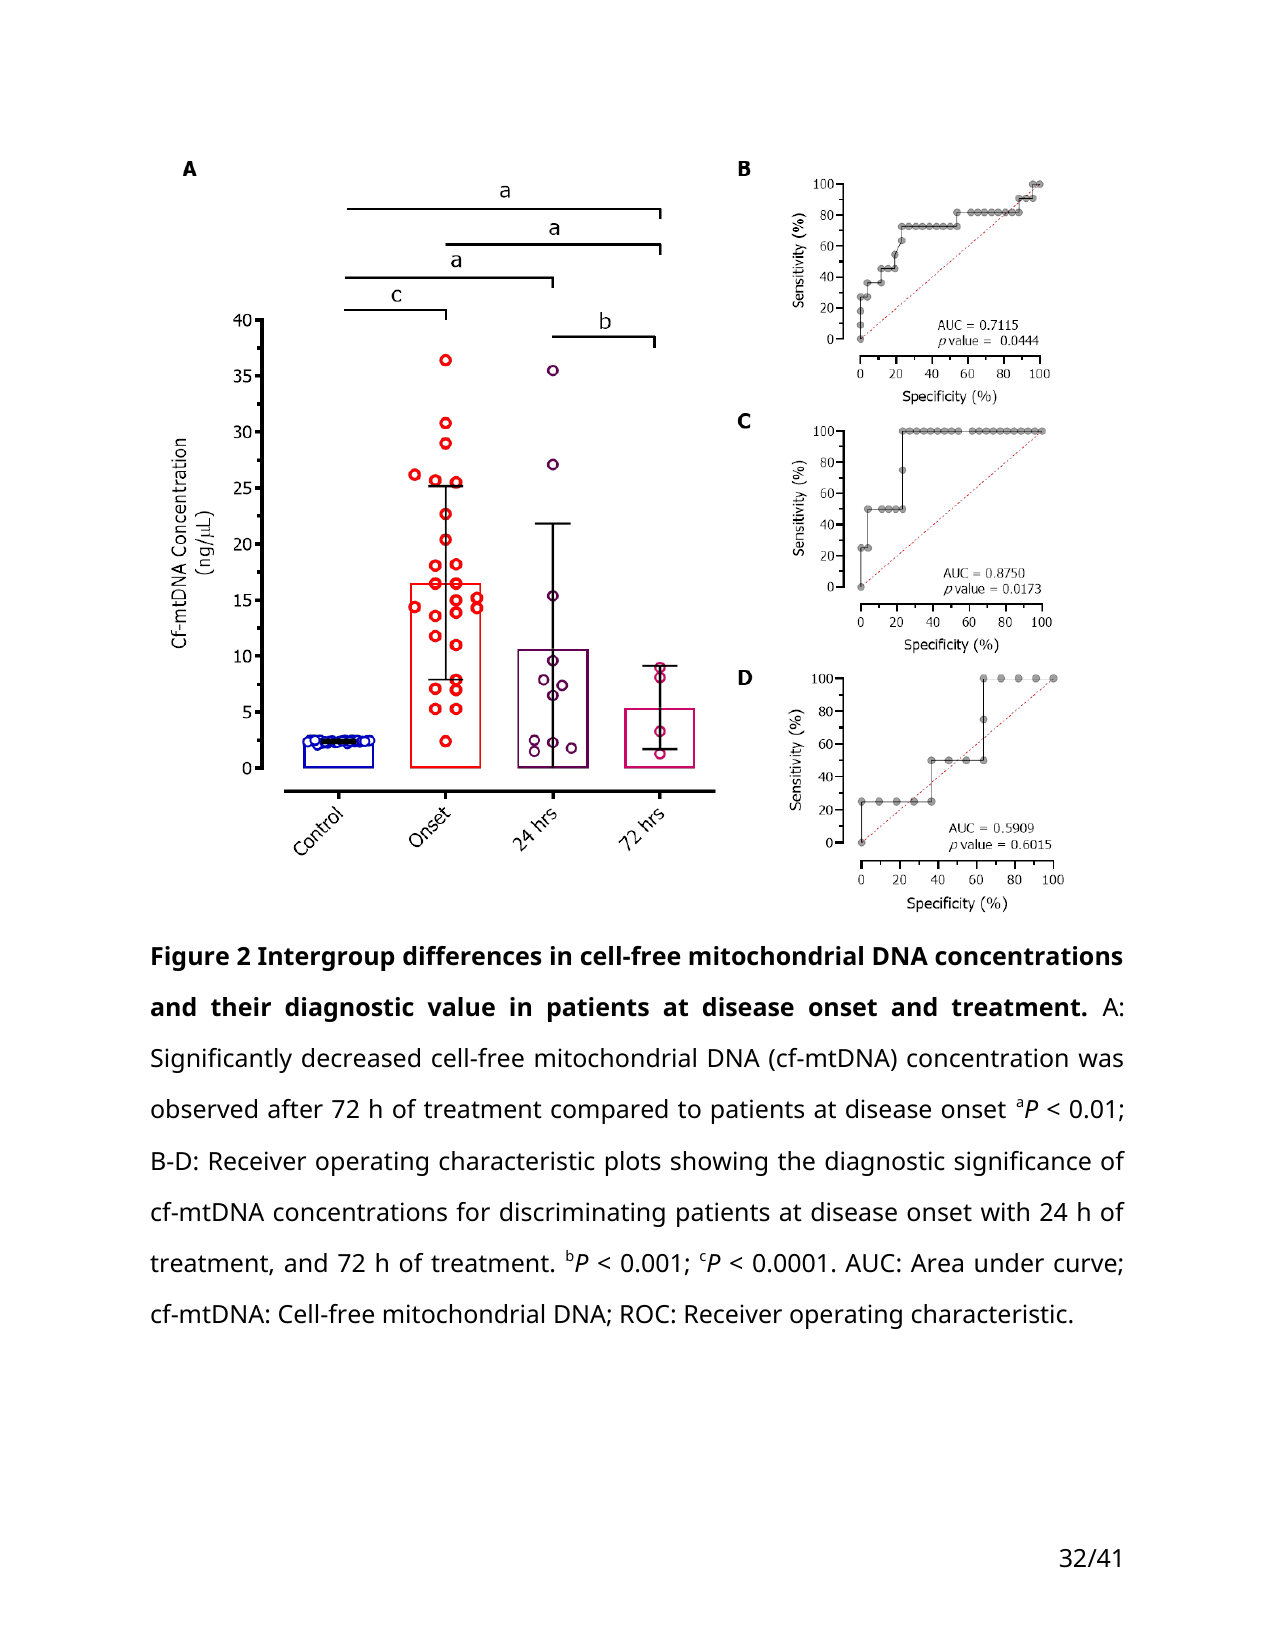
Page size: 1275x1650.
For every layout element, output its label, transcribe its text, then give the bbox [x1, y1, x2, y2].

picture [150, 150, 1096, 925]
text Figure 2 Intergroup differences in cell-free mitochondrial DNA concentrations and their diagnostic value in patients at disease onset and treatment. A: Significantly decreased cell-free mitochondrial DNA (cf-mtDNA) concentration was observed after 72 h of treatment compared to patients at disease onset aP < 0.01; B-D: Receiver operating characteristic plots showing the diagnostic significance of cf-mtDNA concentrations for discriminating patients at disease onset with 24 h of treatment, and 72 h of treatment. bP < 0.001; cP < 0.0001. AUC: Area under curve; cf-mtDNA: Cell-free mitochondrial DNA; ROC: Receiver operating characteristic. [150, 939, 1125, 1330]
